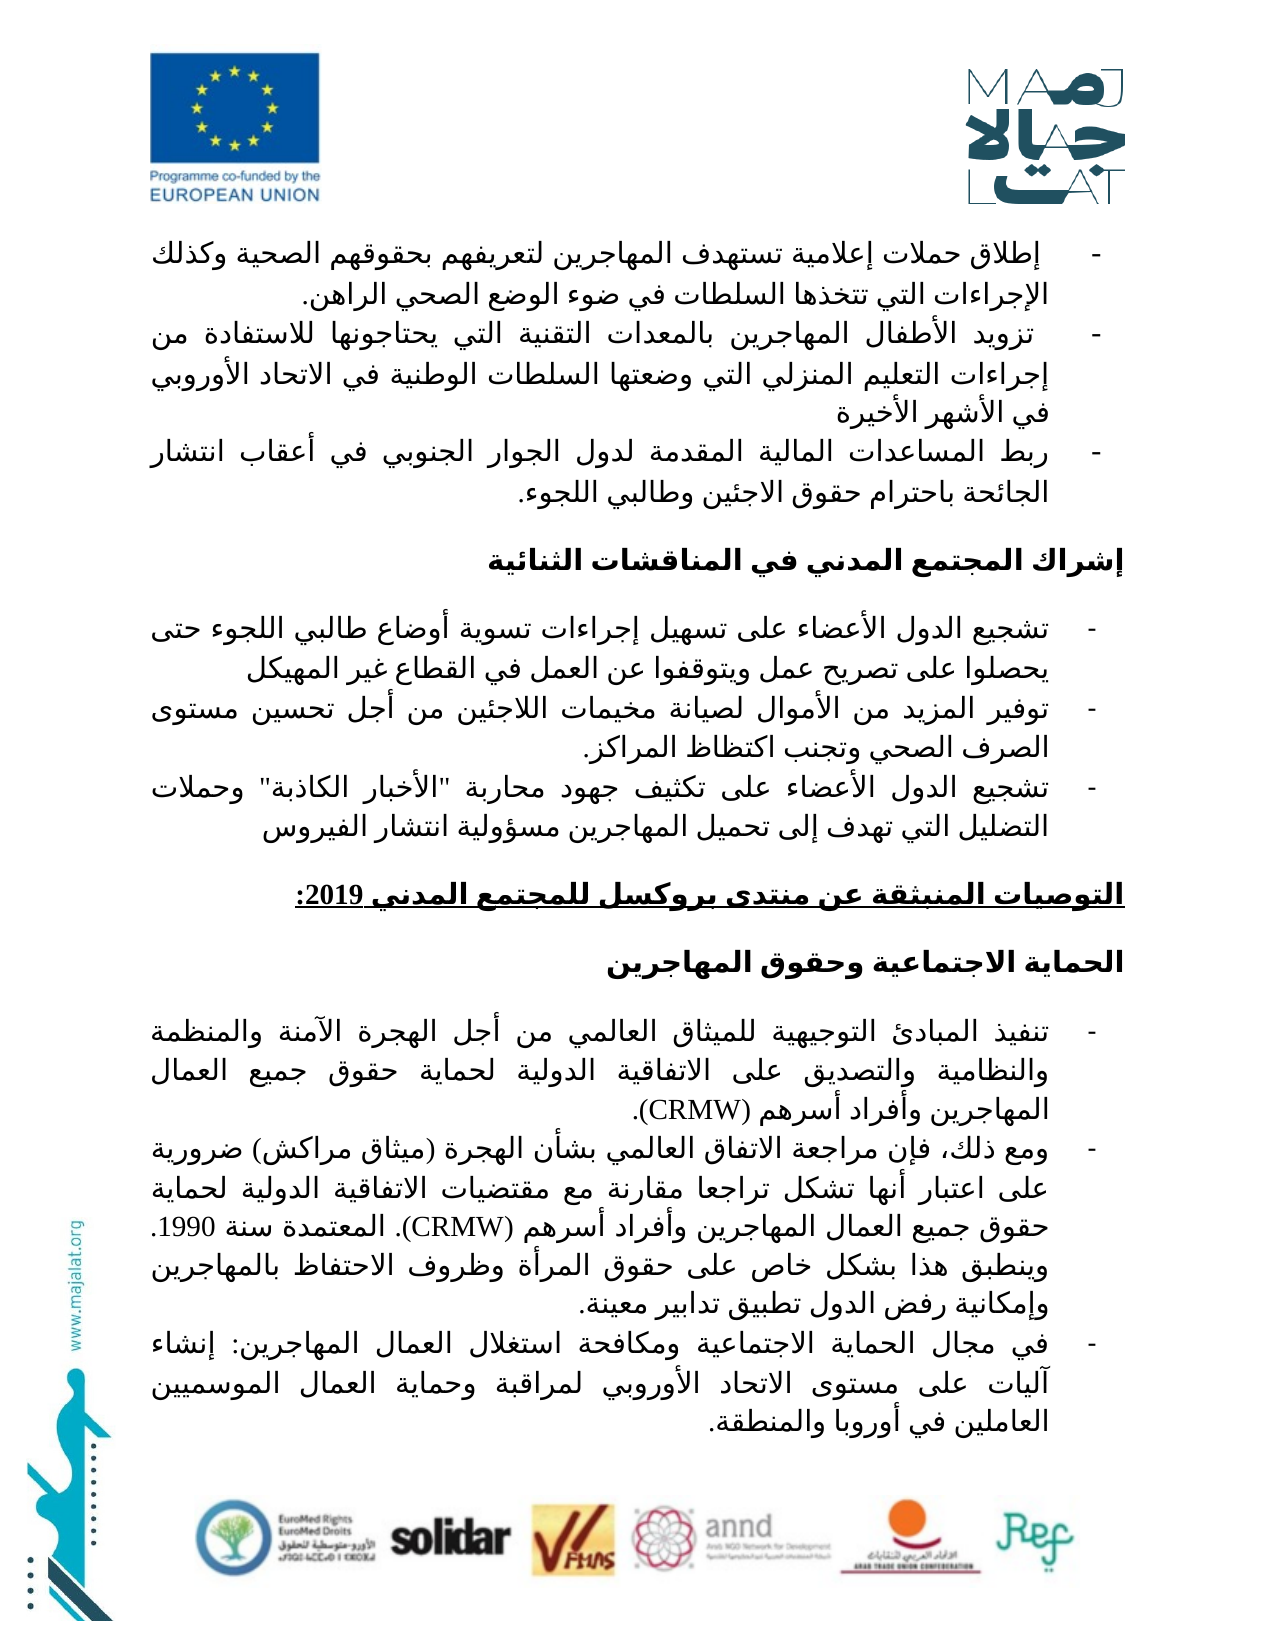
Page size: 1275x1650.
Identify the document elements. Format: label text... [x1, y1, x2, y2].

list ربط المساعدات المالية المقدمة لدول الجوار الجنوبي في أعقاب انتشار الجائحة باحترام حقوق الاجئين وطالبي اللجوء. [150, 434, 1087, 509]
list في مجال الحماية الاجتماعية ومكافحة استغلال العمال المهاجرين: إنشاء آليات على مستوى الاتحاد الأوروبي لمراقبة وحماية العمال الموسميين العاملين في أوروبا والمنطقة. [150, 1325, 1087, 1438]
list تشجيع الدول الأعضاء على تسهيل إجراءات تسوية أوضاع طالبي اللجوء حتى يحصلوا على تصريح عمل ويتوقفوا عن العمل في القطاع غير المهيكل [150, 611, 1087, 685]
picture [150, 44, 322, 204]
list ومع ذلك، فإن مراجعة الاتفاق العالمي بشأن الهجرة (ميثاق مراكش) ضرورية على اعتبار أنها تشكل تراجعا مقارنة مع مقتضيات الاتفاقية الدولية لحماية حقوق جميع العمال المهاجرين وأفراد أسرهم (CRMW). المعتمدة سنة 1990. وينطبق هذا بشكل خاص على حقوق المرأة وظروف الاحتفاظ بالمهاجرين وإمكانية رفض الدول تطبيق تدابير معينة. [150, 1130, 1087, 1320]
list تنفيذ المبادئ التوجيهية للميثاق العالمي من أجل الهجرة الآمنة والمنظمة والنظامية والتصديق على الاتفاقية الدولية لحماية حقوق جميع العمال المهاجرين وأفراد أسرهم (CRMW). [150, 1013, 1087, 1125]
text الحماية الاجتماعية وحقوق المهاجرين [150, 945, 1125, 978]
list إطلاق حملات إعلامية تستهدف المهاجرين لتعريفهم بحقوقهم الصحية وكذلك الإجراءات التي تتخذها السلطات في ضوء الوضع الصحي الراهن. [150, 236, 1087, 311]
picture [26, 1217, 116, 1621]
picture [194, 1495, 1081, 1588]
list تشجيع الدول الأعضاء على تكثيف جهود محاربة "الأخبار الكاذبة" وحملات التضليل التي تهدف إلى تحميل المهاجرين مسؤولية انتشار الفيروس [150, 769, 1087, 843]
list توفير المزيد من الأموال لصيانة مخيمات اللاجئين من أجل تحسين مستوى الصرف الصحي وتجنب اكتظاظ المراكز. [150, 690, 1087, 764]
list تزويد الأطفال المهاجرين بالمعدات التقنية التي يحتاجونها للاستفادة من إجراءات التعليم المنزلي التي وضعتها السلطات الوطنية في الاتحاد الأوروبي في الأشهر الأخيرة [150, 316, 1087, 429]
text إشراك المجتمع المدني في المناقشات الثنائية [150, 543, 1125, 576]
picture [965, 69, 1125, 204]
text التوصيات المنبثقة عن منتدى بروكسل للمجتمع المدني 2019: [150, 877, 1125, 911]
